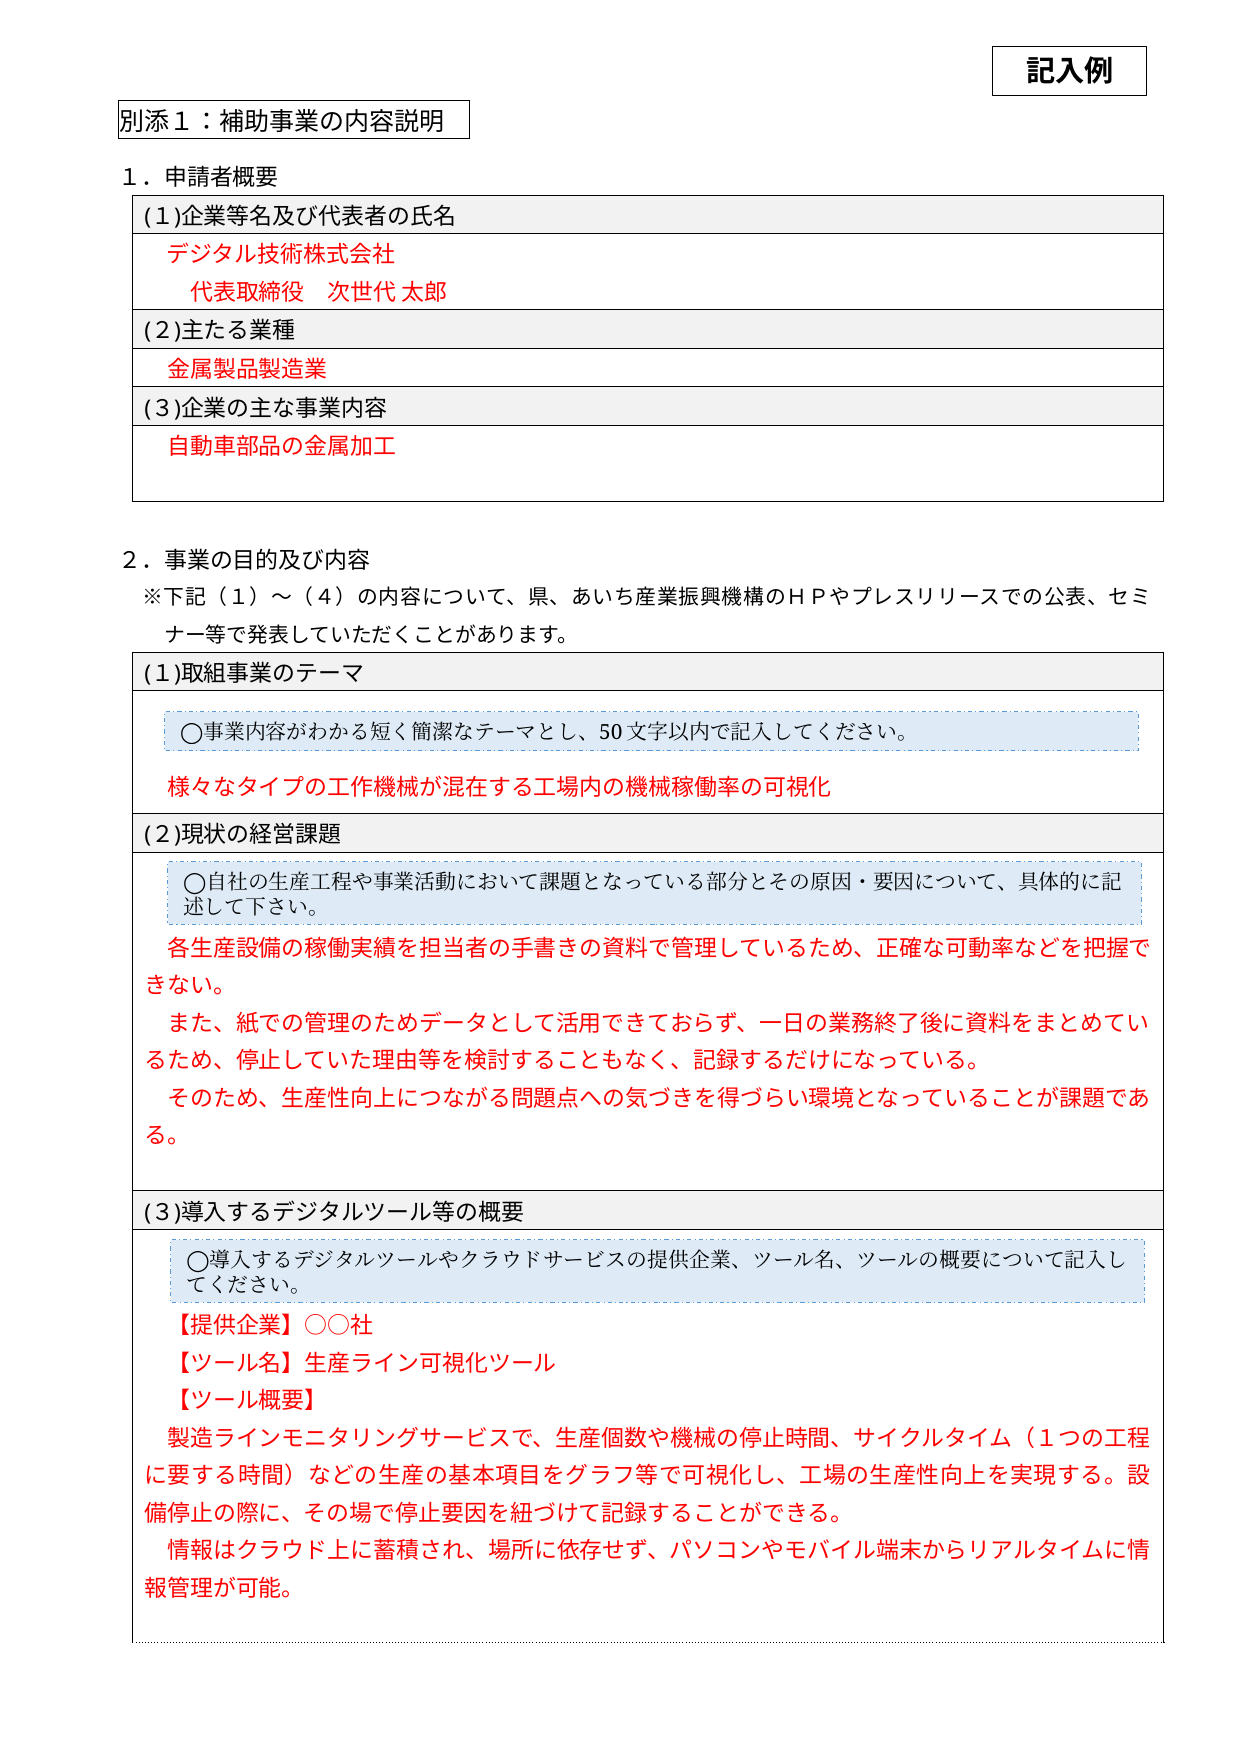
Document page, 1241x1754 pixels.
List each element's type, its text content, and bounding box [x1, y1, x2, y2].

text ※下記（１）～（４）の内容について、県、あいち産業振興機構のＨＰやプレスリリースでの公表、セミナー等で発表していただくことがあります。 [118, 577, 1152, 652]
table_header (１)企業等名及び代表者の氏名 [133, 196, 1163, 233]
table_cell デジタル技術株式会社 代表取締役 次世代 太郎 [133, 234, 1163, 309]
table_cell (３)導入するデジタルツール等の概要 [133, 1191, 1163, 1229]
table_cell 金属製品製造業 [133, 349, 1163, 386]
table_header (１)取組事業のテーマ [133, 653, 1163, 690]
table_cell 各生産設備の稼働実績を担当者の手書きの資料で管理しているため、正確な可動率などを把握できない。 また、紙での管理のためデータとして活用できておらず、一日の業務終了後に資料をまとめているため、停止していた理由等を検討することもなく、記録するだけになっている。 そのため、生産性向上につながる問題点への気づきを得づらい環境となっていることが課題である。 [133, 853, 1163, 1190]
text １．申請者概要 [118, 157, 1152, 194]
table_cell 自動車部品の金属加工 [133, 426, 1163, 501]
table_cell 様々なタイプの工作機械が混在する工場内の機械稼働率の可視化 [133, 691, 1163, 813]
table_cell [133, 1230, 1163, 1642]
table_cell (３)企業の主な事業内容 [133, 387, 1163, 425]
table_cell (２)現状の経営課題 [133, 814, 1163, 852]
table_cell (２)主たる業種 [133, 310, 1163, 348]
text ２．事業の目的及び内容 [118, 539, 1152, 577]
text 別添１：補助事業の内容説明 [118, 82, 1152, 157]
